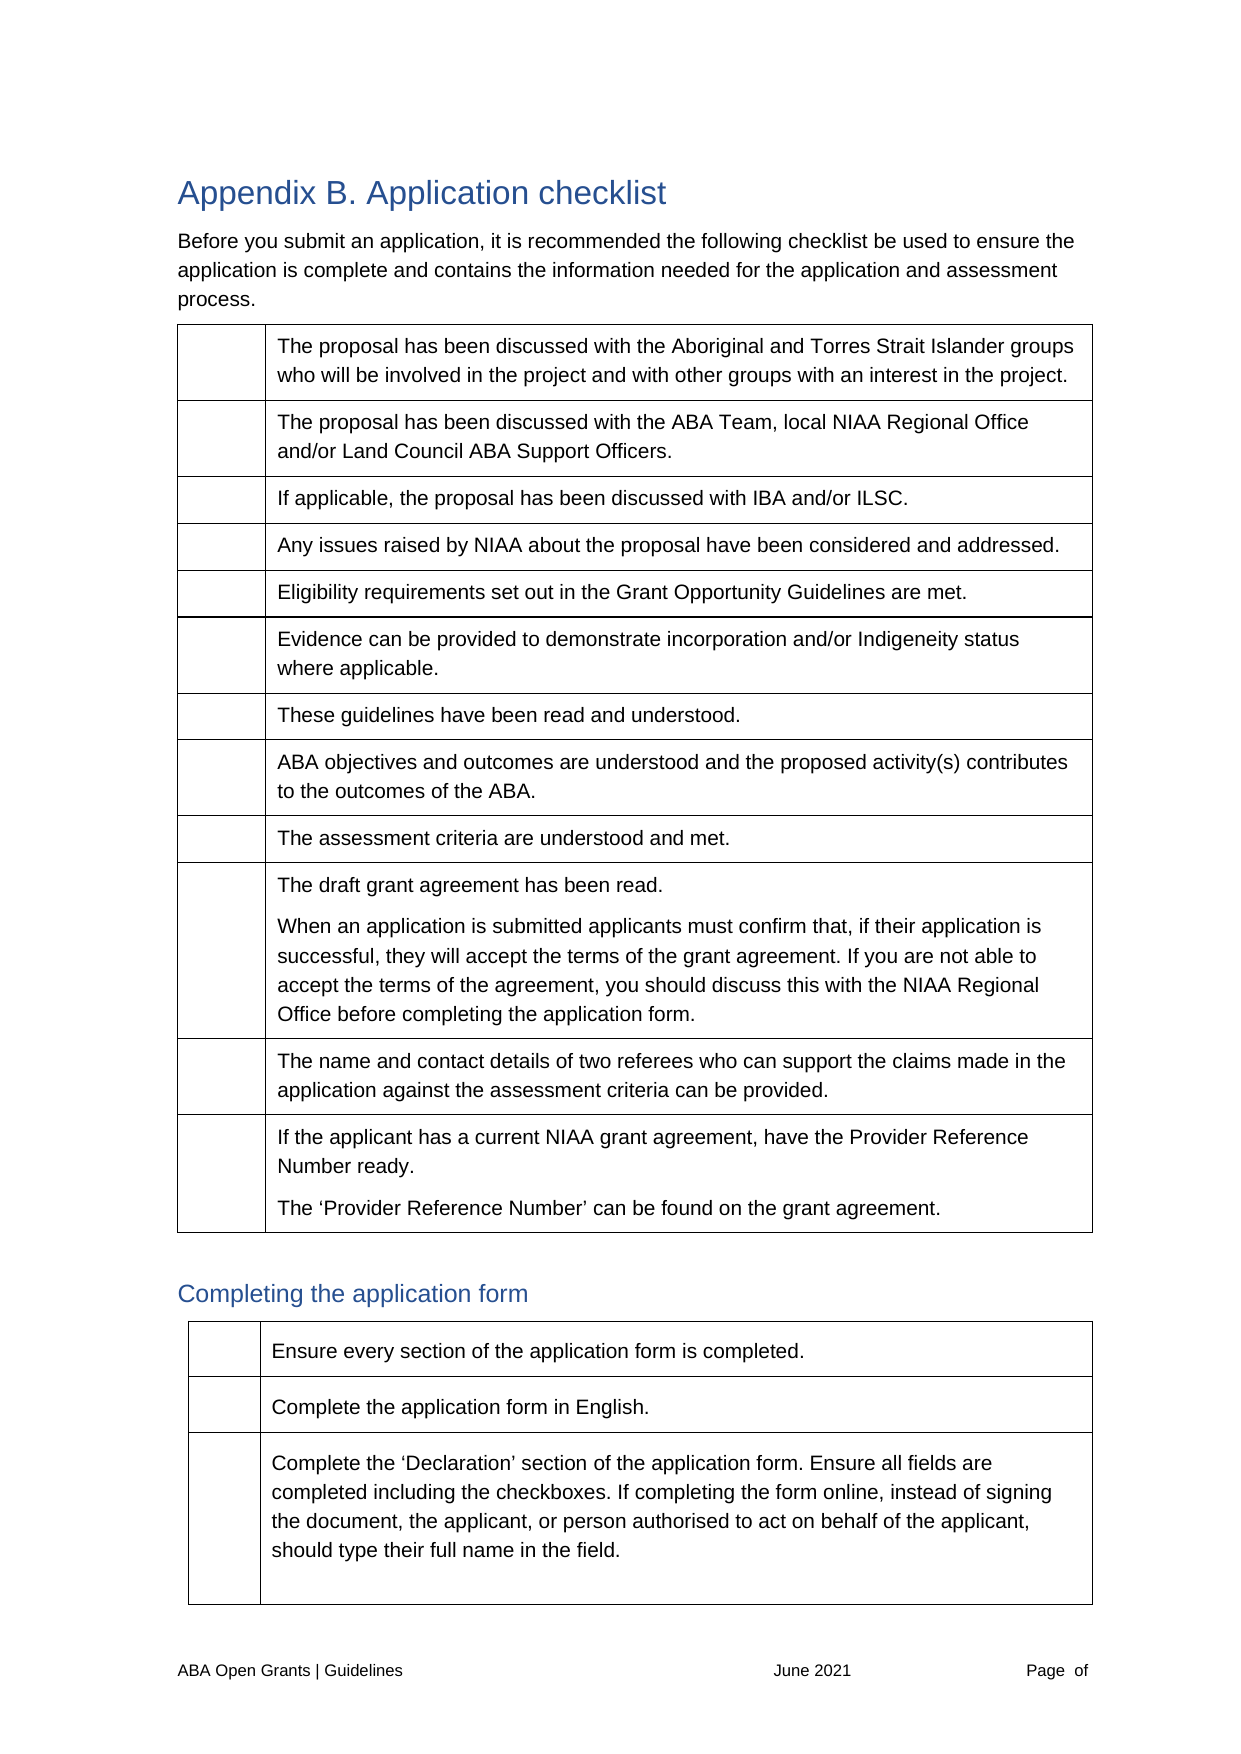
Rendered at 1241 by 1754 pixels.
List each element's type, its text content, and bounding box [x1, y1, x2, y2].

table_cell The name and contact details of two referees who can support the claims made in the application against the assessment criteria can be provided. [266, 1039, 1092, 1114]
table_cell Evidence can be provided to demonstrate incorporation and/or Indigeneity status where applicable. [266, 618, 1092, 692]
text Completing the application form [177, 1279, 1092, 1308]
table_cell If the applicant has a current NIAA grant agreement, have the Provider Reference Number ready. The ‘Provider Reference Number’ can be found on the grant agreement. [266, 1115, 1092, 1232]
table_cell [178, 524, 265, 569]
table_cell [178, 618, 265, 692]
table_cell [178, 571, 265, 616]
table_cell The proposal has been discussed with the ABA Team, local NIAA Regional Office and/or Land Council ABA Support Officers. [266, 401, 1092, 476]
table_cell [178, 1039, 265, 1114]
table_cell [178, 477, 265, 523]
table_cell [189, 1377, 260, 1432]
table_cell [178, 863, 265, 1038]
table_header [189, 1322, 260, 1376]
table_cell [178, 1115, 265, 1232]
table_cell ABA objectives and outcomes are understood and the proposed activity(s) contributes to the outcomes of the ABA. [266, 740, 1092, 815]
table_cell Complete the ‘Declaration’ section of the application form. Ensure all fields are completed including the checkboxes. If completing the form online, instead of signing the document, the applicant, or person authorised to act on behalf of the applicant, should type their full name in the field. [261, 1433, 1092, 1603]
table_cell [178, 816, 265, 862]
table_cell [189, 1433, 260, 1603]
table_header Ensure every section of the application form is completed. [261, 1322, 1092, 1376]
table_cell If applicable, the proposal has been discussed with IBA and/or ILSC. [266, 477, 1092, 523]
table_header [178, 325, 265, 400]
table_cell Any issues raised by NIAA about the proposal have been considered and addressed. [266, 524, 1092, 569]
table_cell [178, 401, 265, 476]
table_cell [178, 740, 265, 815]
subtitle Appendix B. Application checklist [177, 173, 1092, 211]
table_cell [178, 694, 265, 739]
table_cell Eligibility requirements set out in the Grant Opportunity Guidelines are met. [266, 571, 1092, 616]
table_cell The assessment criteria are understood and met. [266, 816, 1092, 862]
table_cell Complete the application form in English. [261, 1377, 1092, 1432]
table_header The proposal has been discussed with the Aboriginal and Torres Strait Islander groups who will be involved in the project and with other groups with an interest in the project. [266, 325, 1092, 400]
table_cell The draft grant agreement has been read. When an application is submitted applicants must confirm that, if their application is successful, they will accept the terms of the grant agreement. If you are not able to accept the terms of the agreement, you should discuss this with the NIAA Regional Office before completing the application form. [266, 863, 1092, 1038]
table_cell These guidelines have been read and understood. [266, 694, 1092, 739]
text Before you submit an application, it is recommended the following checklist be used to ensure the application is complete and contains the information needed for the application and assessment process. [177, 224, 1092, 311]
